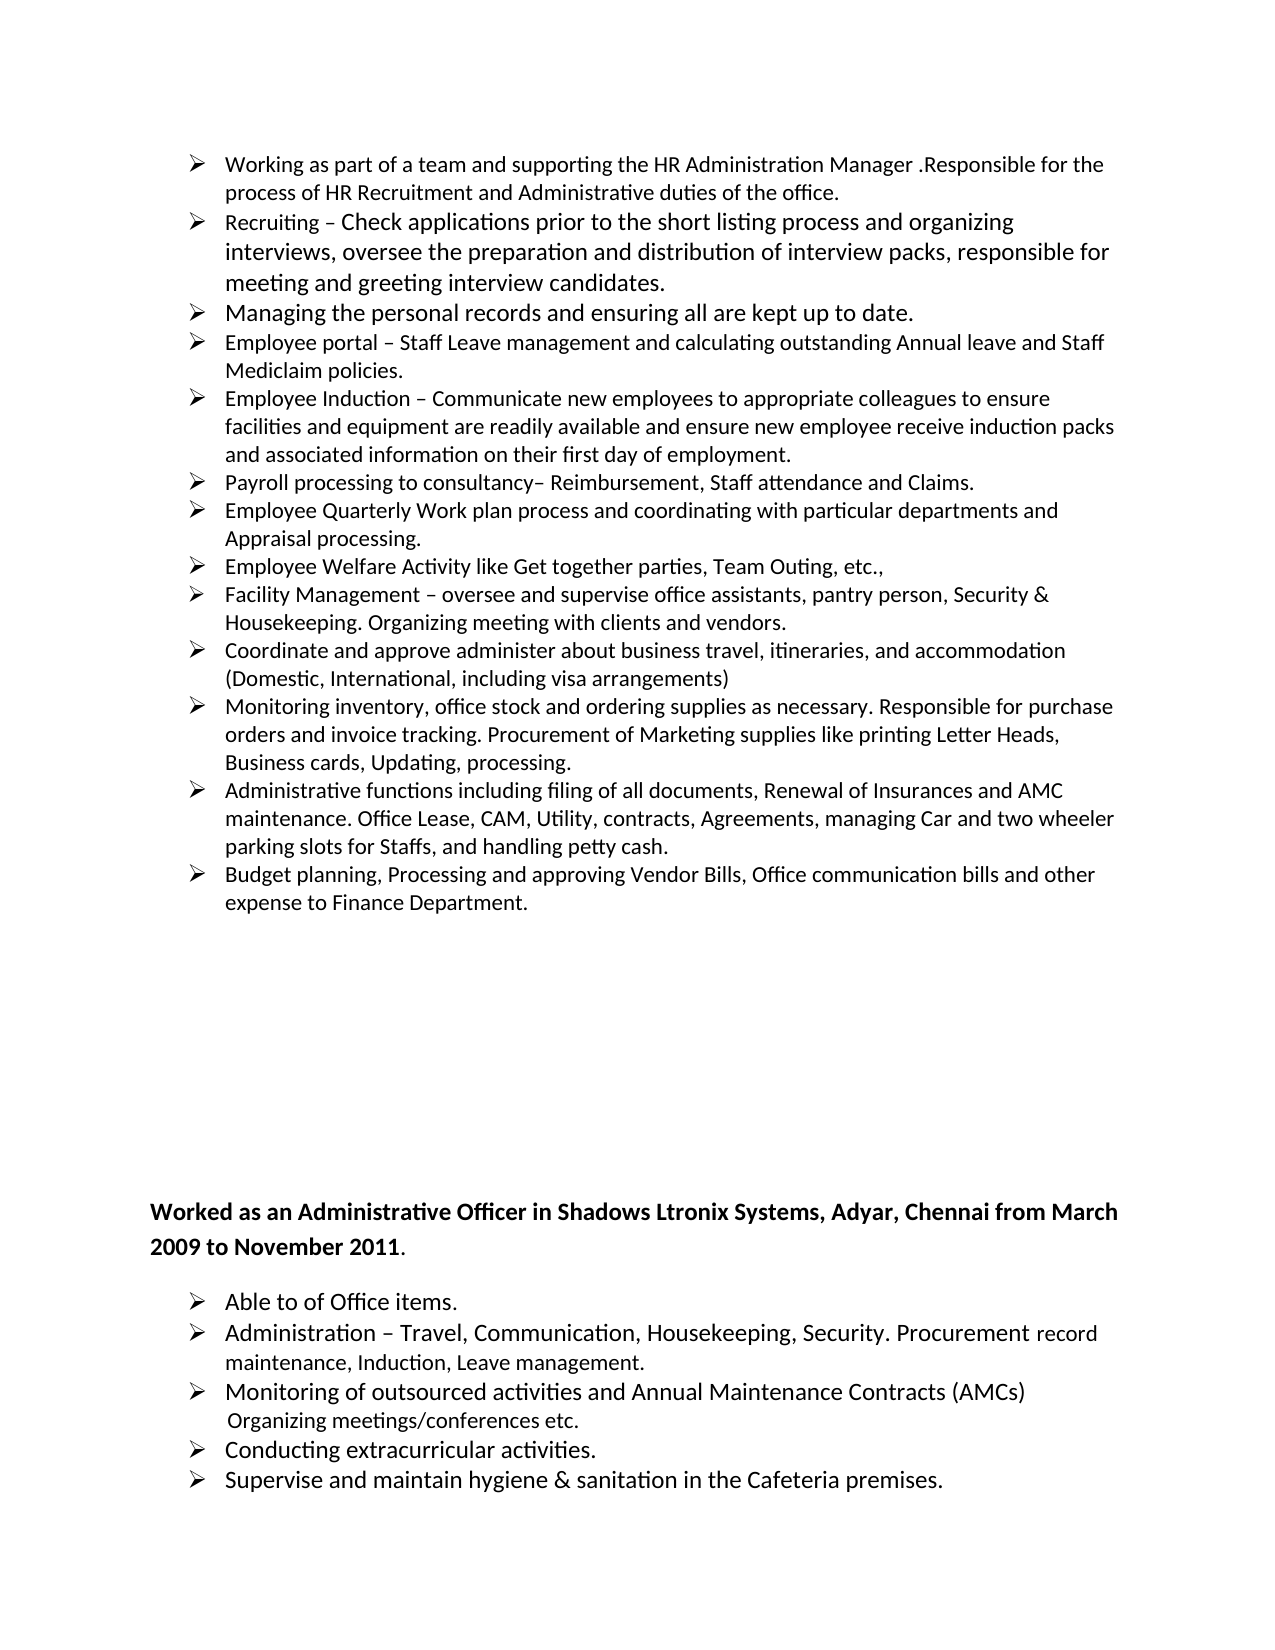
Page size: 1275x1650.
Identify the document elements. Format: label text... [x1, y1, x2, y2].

list Monitoring of outsourced activities and Annual Maintenance Contracts (AMCs) [187, 1376, 1125, 1406]
list Employee Induction – Communicate new employees to appropriate colleagues to ensure facilities and equipment are readily available and ensure new employee receive induction packs and associated information on their first day of employment. [187, 384, 1125, 468]
text Organizing meetings/conferences etc. [150, 1406, 1125, 1434]
list Coordinate and approve administer about business travel, itineraries, and accommodation (Domestic, International, including visa arrangements) [187, 636, 1125, 692]
list Employee portal – Staff Leave management and calculating outstanding Annual leave and Staff Mediclaim policies. [187, 328, 1125, 384]
list Working as part of a team and supporting the HR Administration Manager .Responsible for the process of HR Recruitment and Administrative duties of the office. [187, 150, 1125, 206]
list Facility Management – oversee and supervise office assistants, pantry person, Security & Housekeeping. Organizing meeting with clients and vendors. [187, 580, 1125, 636]
list Administrative functions including filing of all documents, Renewal of Insurances and AMC maintenance. Office Lease, CAM, Utility, contracts, Agreements, managing Car and two wheeler parking slots for Staffs, and handling petty cash. [187, 776, 1125, 861]
list Budget planning, Processing and approving Vendor Bills, Office communication bills and other expense to Finance Department. [187, 861, 1125, 917]
list Conducting extracurricular activities. [187, 1434, 1125, 1465]
list Monitoring inventory, office stock and ordering supplies as necessary. Responsible for purchase orders and invoice tracking. Procurement of Marketing supplies like printing Letter Heads, Business cards, Updating, processing. [187, 692, 1125, 776]
list Supervise and maintain hygiene & sanitation in the Cafeteria premises. [187, 1465, 1125, 1495]
list Payroll processing to consultancy– Reimbursement, Staff attendance and Claims. [187, 468, 1125, 496]
text Worked as an Administrative Officer in Shadows Ltronix Systems, Adyar, Chennai from March 2009 to November 2011. [150, 1196, 1125, 1261]
list Employee Quarterly Work plan process and coordinating with particular departments and Appraisal processing. [187, 496, 1125, 552]
list Administration – Travel, Communication, Housekeeping, Security. Procurement record maintenance, Induction, Leave management. [187, 1317, 1125, 1376]
list Managing the personal records and ensuring all are kept up to date. [187, 298, 1125, 328]
list Employee Welfare Activity like Get together parties, Team Outing, etc., [187, 552, 1125, 580]
list Able to of Office items. [187, 1287, 1125, 1317]
list Recruiting – Check applications prior to the short listing process and organizing interviews, oversee the preparation and distribution of interview packs, responsible for meeting and greeting interview candidates. [187, 206, 1125, 298]
